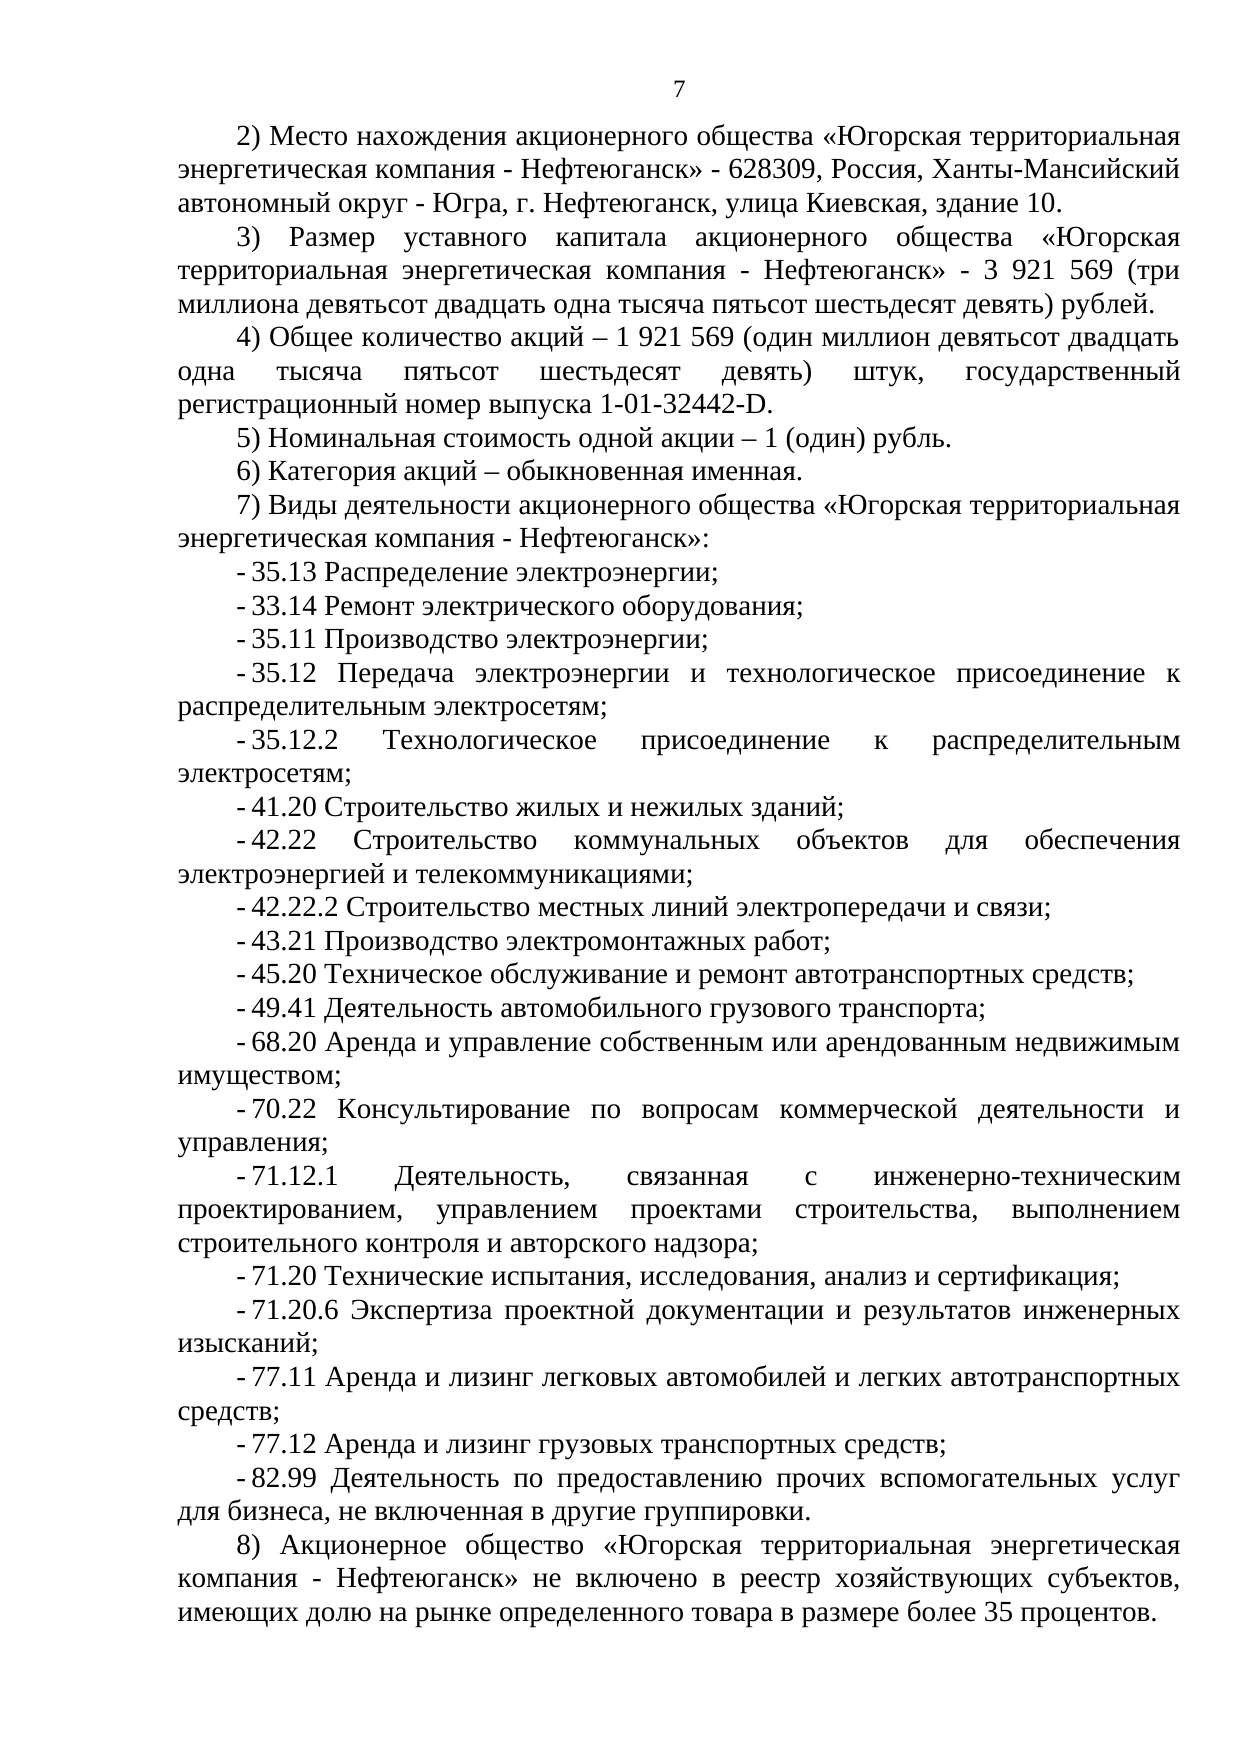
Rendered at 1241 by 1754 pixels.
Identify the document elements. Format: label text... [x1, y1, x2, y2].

text 4) Общее количество акций – 1 921 569 (один миллион девятьсот двадцать одна тысяча пятьсот шестьдесят девять) штук, государственный регистрационный номер выпуска 1-01-32442-D. [177, 319, 1181, 420]
text 8) Акционерное общество «Югорская территориальная энергетическая компания - Нефтеюганск» не включено в реестр хозяйствующих субъектов, имеющих долю на рынке определенного товара в размере более 35 процентов. [177, 1527, 1181, 1627]
text - 41.20 Строительство жилых и нежилых зданий; [177, 789, 1181, 822]
text - 77.12 Аренда и лизинг грузовых транспортных средств; [177, 1426, 1181, 1460]
text - 71.20 Технические испытания, исследования, анализ и сертификация; [177, 1258, 1181, 1292]
text 3) Размер уставного капитала акционерного общества «Югорская территориальная энергетическая компания - Нефтеюганск» - 3 921 569 (три миллиона девятьсот двадцать одна тысяча пятьсот шестьдесят девять) рублей. [177, 219, 1181, 319]
text - 42.22.2 Строительство местных линий электропередачи и связи; [177, 889, 1181, 923]
text - 77.11 Аренда и лизинг легковых автомобилей и легких автотранспортных средств; [177, 1359, 1181, 1426]
text 5) Номинальная стоимость одной акции – 1 (один) рубль. [177, 420, 1181, 453]
text - 71.12.1 Деятельность, связанная с инженерно-техническим проектированием, управлением проектами строительства, выполнением строительного контроля и авторского надзора; [177, 1158, 1181, 1258]
text 2) Место нахождения акционерного общества «Югорская территориальная энергетическая компания - Нефтеюганск» - 628309, Россия, Ханты-Мансийский автономный округ - Югра, г. Нефтеюганск, улица Киевская, здание 10. [177, 118, 1181, 219]
text - 33.14 Ремонт электрического оборудования; [177, 588, 1181, 621]
text - 43.21 Производство электромонтажных работ; [177, 923, 1181, 957]
text - 82.99 Деятельность по предоставлению прочих вспомогательных услуг для бизнеса, не включенная в другие группировки. [177, 1460, 1181, 1527]
text - 71.20.6 Экспертиза проектной документации и результатов инженерных изысканий; [177, 1292, 1181, 1359]
text - 42.22 Строительство коммунальных объектов для обеспечения электроэнергией и телекоммуникациями; [177, 822, 1181, 889]
text - 35.11 Производство электроэнергии; [177, 621, 1181, 655]
text - 45.20 Техническое обслуживание и ремонт автотранспортных средств; [177, 957, 1181, 990]
text 7) Виды деятельности акционерного общества «Югорская территориальная энергетическая компания - Нефтеюганск»: [177, 487, 1181, 554]
text - 68.20 Аренда и управление собственным или арендованным недвижимым имуществом; [177, 1024, 1181, 1091]
text - 35.13 Распределение электроэнергии; [177, 554, 1181, 588]
text - 35.12.2 Технологическое присоединение к распределительным электросетям; [177, 722, 1181, 789]
text - 70.22 Консультирование по вопросам коммерческой деятельности и управления; [177, 1091, 1181, 1158]
text - 49.41 Деятельность автомобильного грузового транспорта; [177, 990, 1181, 1024]
text 6) Категория акций – обыкновенная именная. [177, 453, 1181, 487]
text - 35.12 Передача электроэнергии и технологическое присоединение к распределительным электросетям; [177, 655, 1181, 722]
